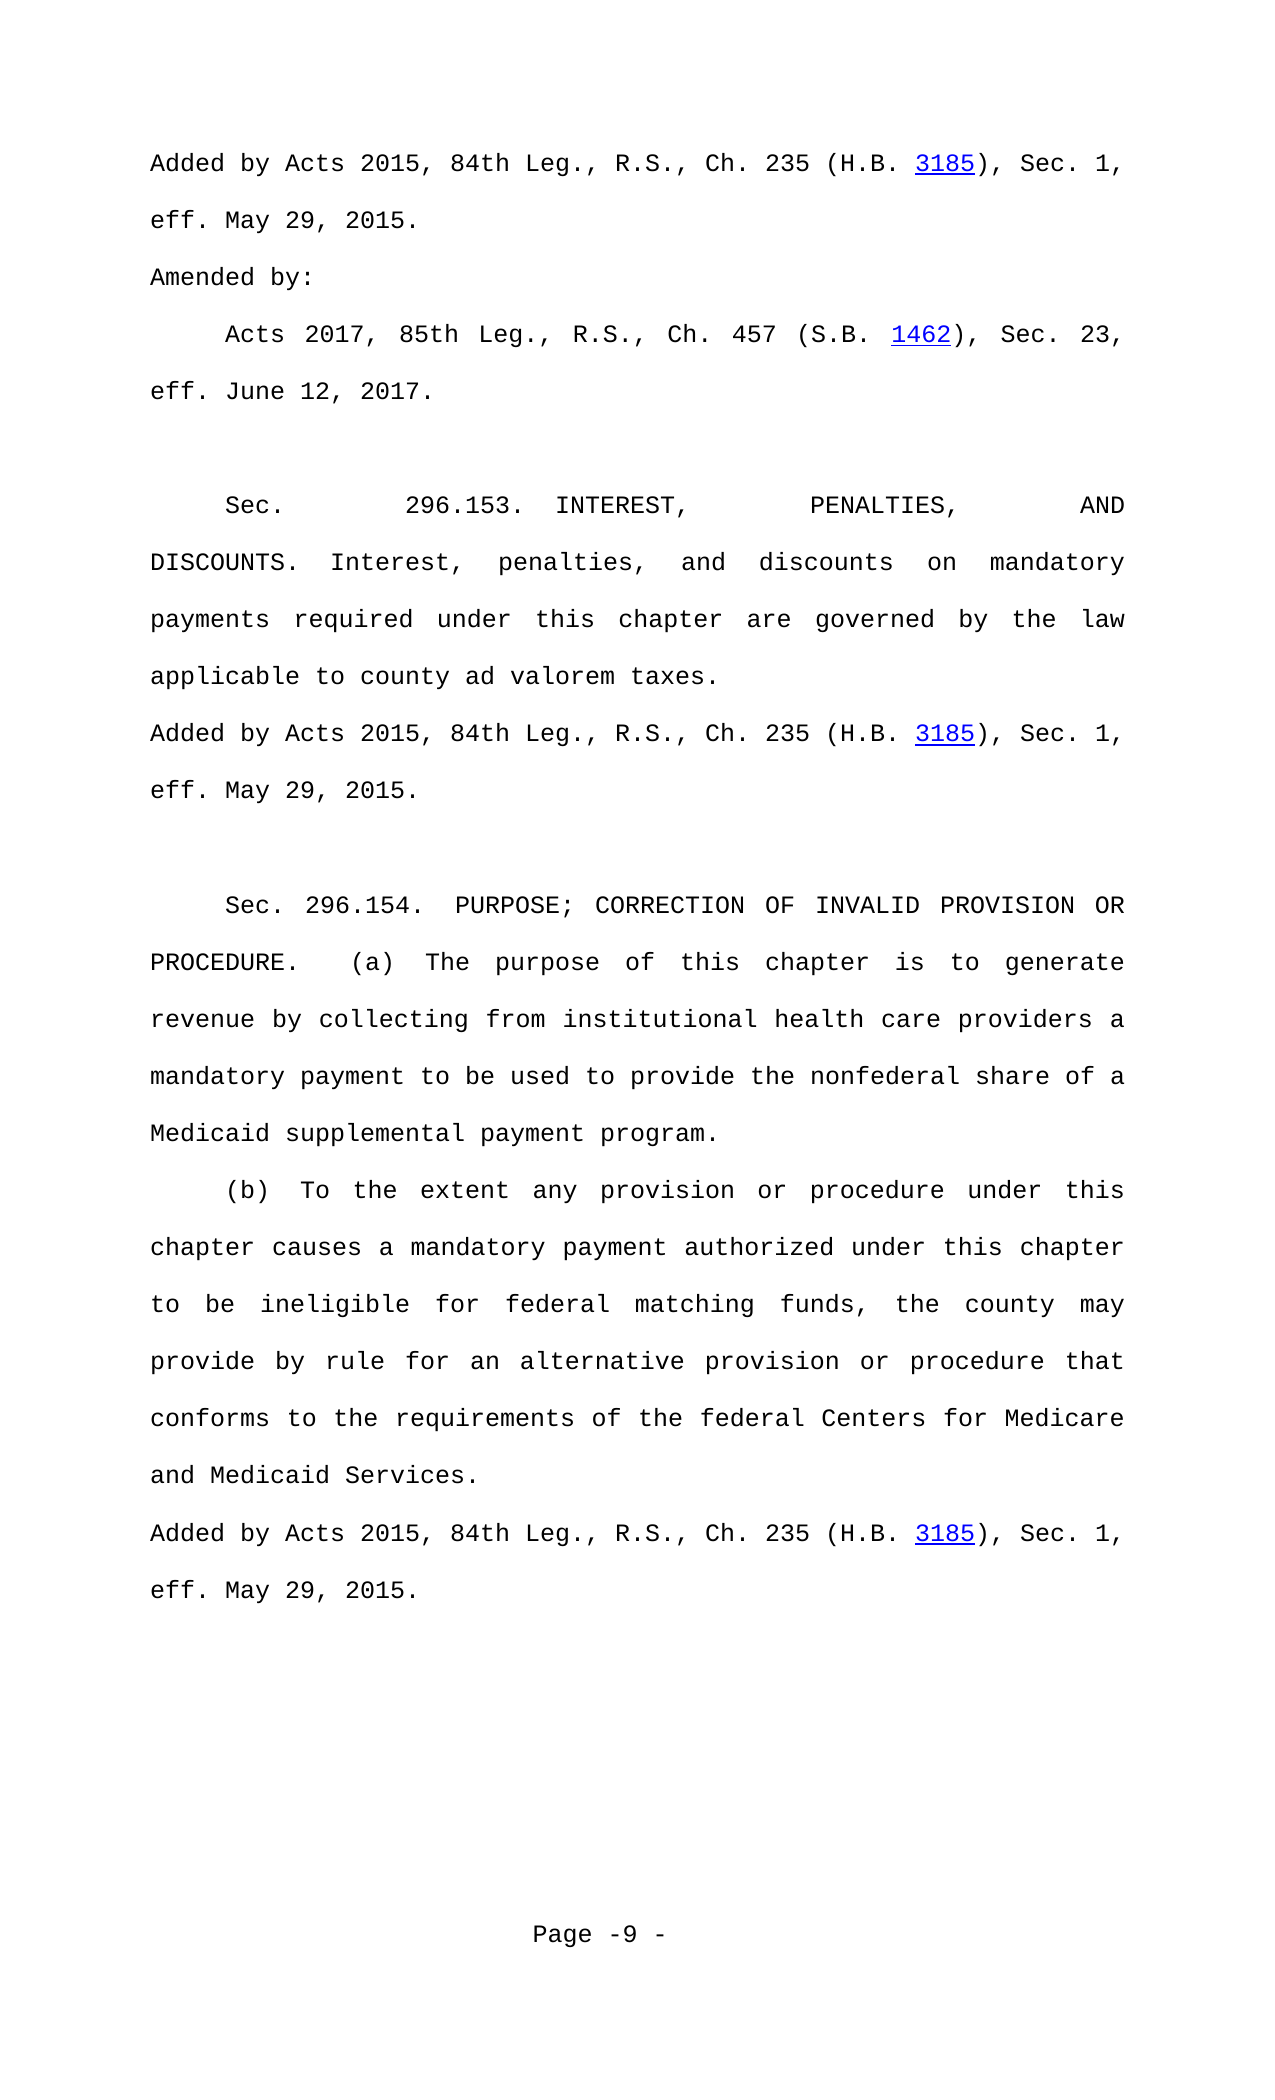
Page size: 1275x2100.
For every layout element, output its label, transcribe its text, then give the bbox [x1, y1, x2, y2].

text Amended by: [150, 264, 1125, 293]
text Sec. 296.153. INTEREST, PENALTIES, AND DISCOUNTS. Interest, penalties, and discounts on mandatory payments required under this chapter are governed by the law applicable to county ad valorem taxes. [150, 492, 1125, 692]
text Added by Acts 2015, 84th Leg., R.S., Ch. 235 (H.B. 3185), Sec. 1, eff. May 29, 2015. [150, 150, 1125, 236]
text Added by Acts 2015, 84th Leg., R.S., Ch. 235 (H.B. 3185), Sec. 1, eff. May 29, 2015. [150, 721, 1125, 806]
text Added by Acts 2015, 84th Leg., R.S., Ch. 235 (H.B. 3185), Sec. 1, eff. May 29, 2015. [150, 1520, 1125, 1606]
text Sec. 296.154. PURPOSE; CORRECTION OF INVALID PROVISION OR PROCEDURE. (a) The purpose of this chapter is to generate revenue by collecting from institutional health care providers a mandatory payment to be used to provide the nonfederal share of a Medicaid supplemental payment program. [150, 892, 1125, 1149]
text (b) To the extent any provision or procedure under this chapter causes a mandatory payment authorized under this chapter to be ineligible for federal matching funds, the county may provide by rule for an alternative provision or procedure that conforms to the requirements of the federal Centers for Medicare and Medicaid Services. [150, 1177, 1125, 1491]
text Acts 2017, 85th Leg., R.S., Ch. 457 (S.B. 1462), Sec. 23, eff. June 12, 2017. [150, 321, 1125, 407]
